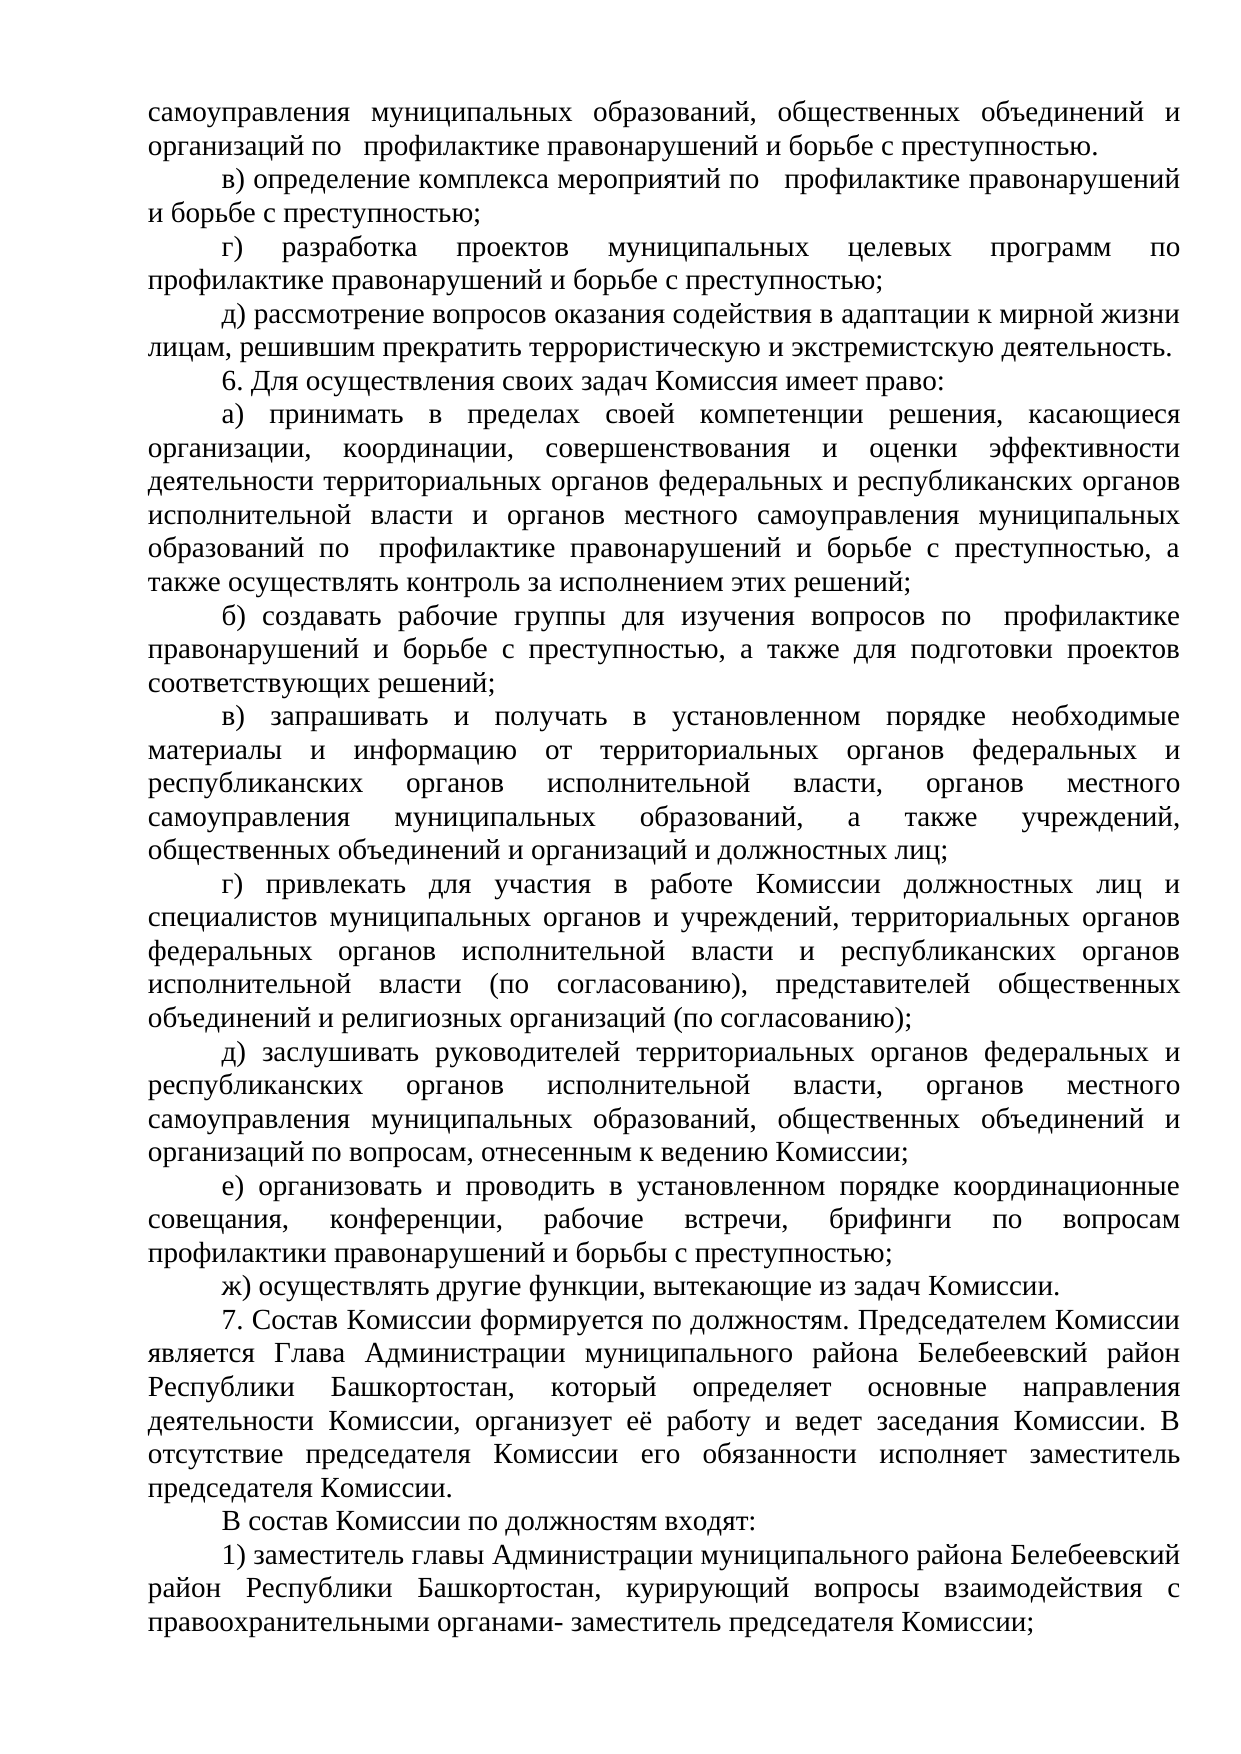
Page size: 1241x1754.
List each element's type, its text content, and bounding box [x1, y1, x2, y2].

text ж) осуществлять другие функции, вытекающие из задач Комиссии. [148, 1268, 1181, 1302]
text а) принимать в пределах своей компетенции решения, касающиеся организации, координации, совершенствования и оценки эффективности деятельности территориальных органов федеральных и республиканских органов исполнительной власти и органов местного самоуправления муниципальных образований по профилактике правонарушений и борьбе с преступностью, а также осуществлять контроль за исполнением этих решений; [148, 396, 1181, 598]
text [148, 94, 1181, 162]
text д) рассмотрение вопросов оказания содействия в адаптации к мирной жизни лицам, решившим прекратить террористическую и экстремистскую деятельность. [148, 296, 1181, 363]
text д) заслушивать руководителей территориальных органов федеральных и республиканских органов исполнительной власти, органов местного самоуправления муниципальных образований, общественных объединений и организаций по вопросам, отнесенным к ведению Комиссии; [148, 1034, 1181, 1168]
text г) привлекать для участия в работе Комиссии должностных лиц и специалистов муниципальных органов и учреждений, территориальных органов федеральных органов исполнительной власти и республиканских органов исполнительной власти (по согласованию), представителей общественных объединений и религиозных организаций (по согласованию); [148, 866, 1181, 1034]
text г) разработка проектов муниципальных целевых программ по профилактике правонарушений и борьбе с преступностью; [148, 229, 1181, 296]
text 1) заместитель главы Администрации муниципального района Белебеевский район Республики Башкортостан, курирующий вопросы взаимодействия с правоохранительными органами- заместитель председателя Комиссии; [148, 1537, 1181, 1637]
text б) создавать рабочие группы для изучения вопросов по профилактике правонарушений и борьбе с преступностью, а также для подготовки проектов соответствующих решений; [148, 598, 1181, 698]
text е) организовать и проводить в установленном порядке координационные совещания, конференции, рабочие встречи, брифинги по вопросам профилактики правонарушений и борьбы с преступностью; [148, 1168, 1181, 1268]
text в) определение комплекса мероприятий по профилактике правонарушений и борьбе с преступностью; [148, 162, 1181, 229]
text В состав Комиссии по должностям входят: [148, 1503, 1181, 1537]
text в) запрашивать и получать в установленном порядке необходимые материалы и информацию от территориальных органов федеральных и республиканских органов исполнительной власти, органов местного самоуправления муниципальных образований, а также учреждений, общественных объединений и организаций и должностных лиц; [148, 698, 1181, 866]
text 6. Для осуществления своих задач Комиссия имеет право: [148, 363, 1181, 396]
text 7. Состав Комиссии формируется по должностям. Председателем Комиссии является Глава Администрации муниципального района Белебеевский район Республики Башкортостан, который определяет основные направления деятельности Комиссии, организует её работу и ведет заседания Комиссии. В отсутствие председателя Комиссии его обязанности исполняет заместитель председателя Комиссии. [148, 1302, 1181, 1503]
